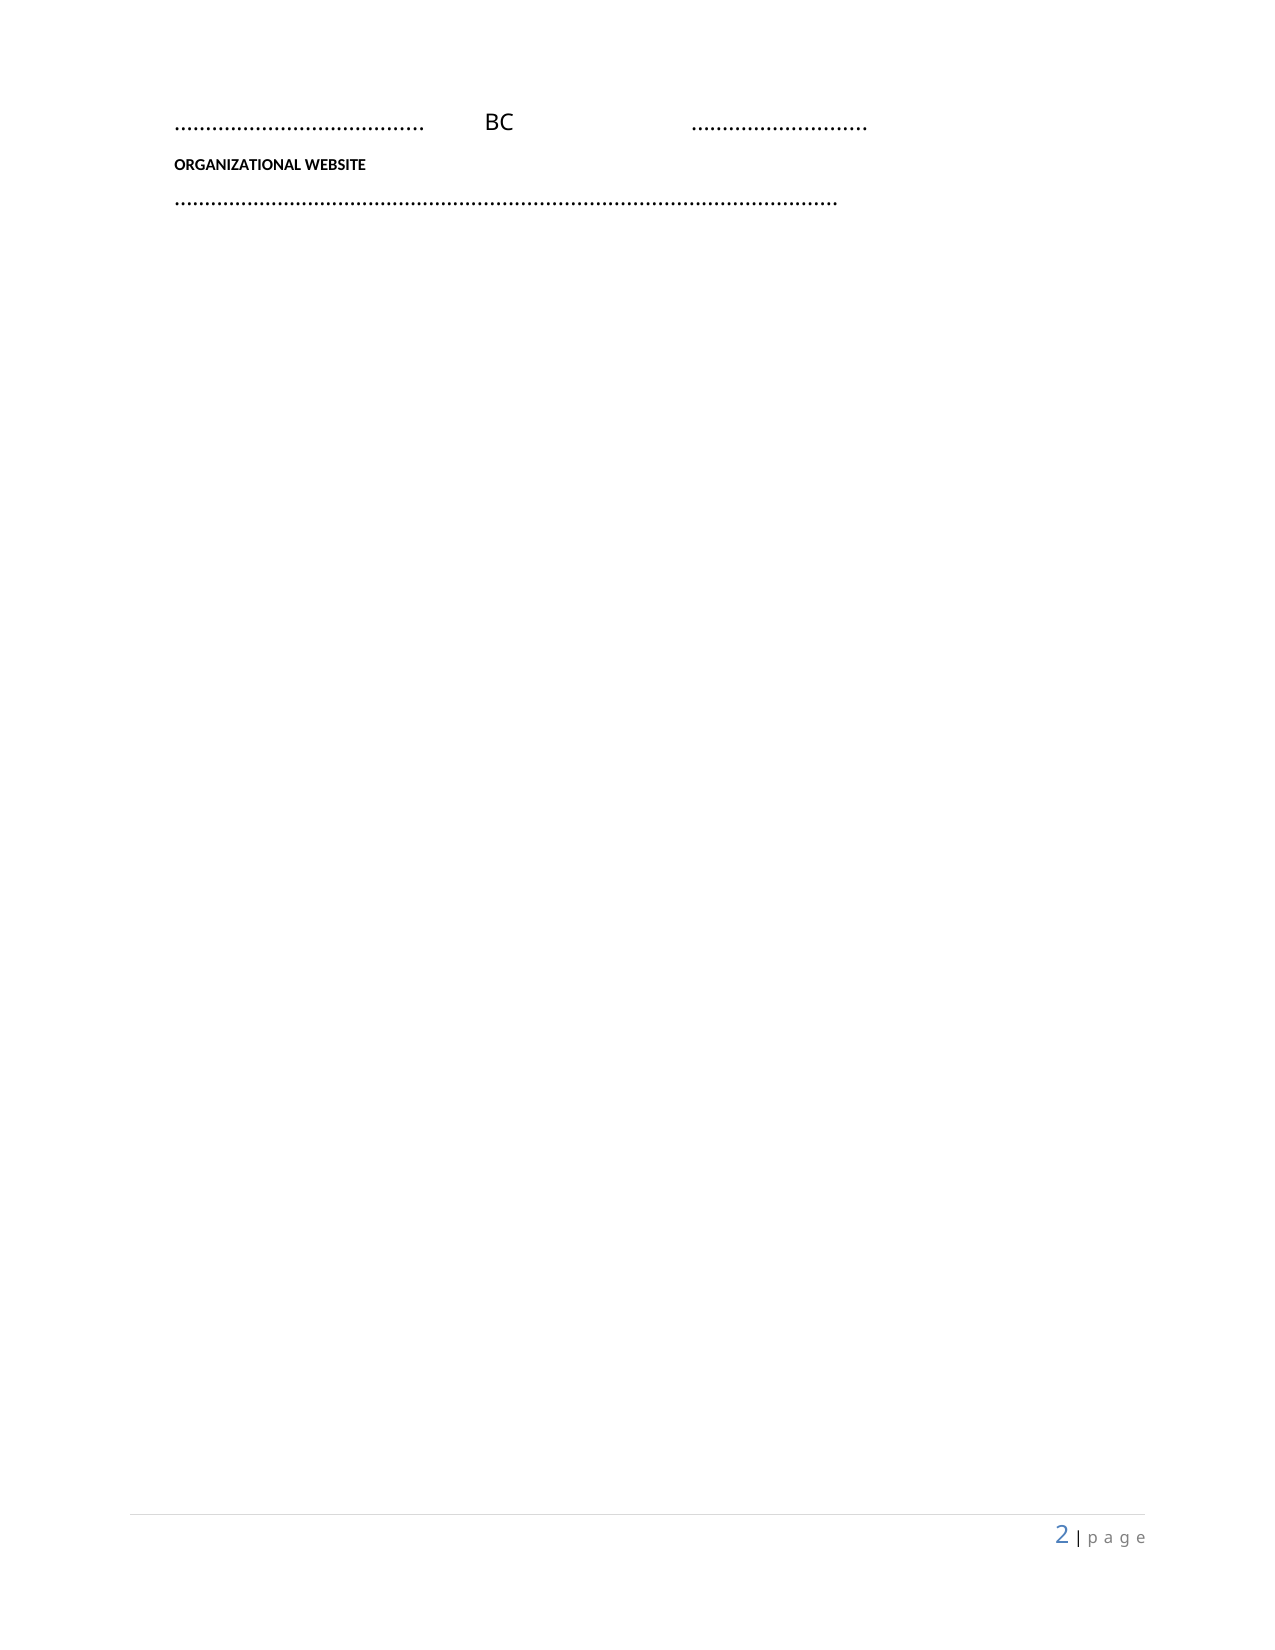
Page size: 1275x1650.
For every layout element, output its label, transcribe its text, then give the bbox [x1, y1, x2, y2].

text BC [174, 106, 1145, 138]
text ORGANIZATIONAL WEBSITE [174, 154, 1145, 174]
